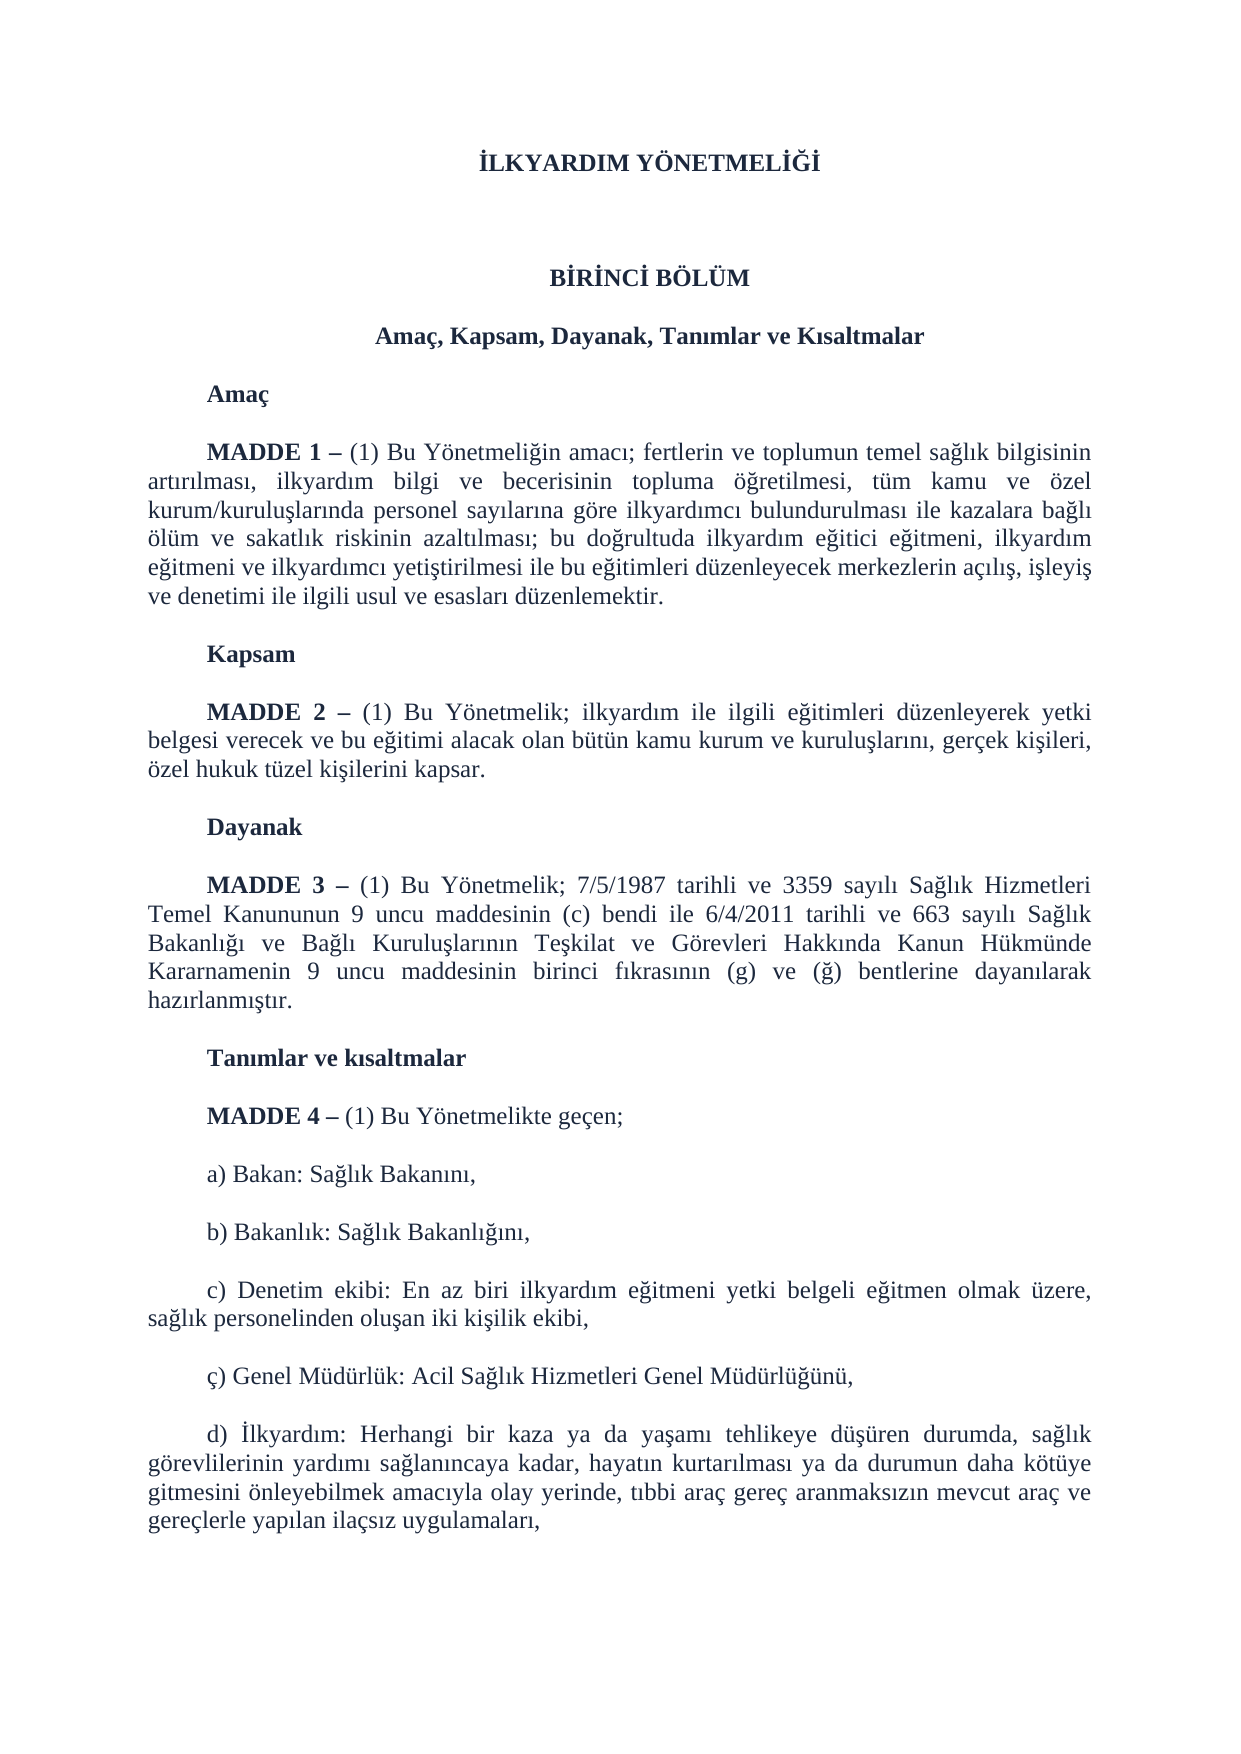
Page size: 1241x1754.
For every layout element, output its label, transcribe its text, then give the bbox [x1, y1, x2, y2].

text a) Bakan: Sağlık Bakanını, [148, 1159, 1093, 1188]
text c) Denetim ekibi: En az biri ilkyardım eğitmeni yetki belgeli eğitmen olmak üzere, sağlık personelinden oluşan iki kişilik ekibi, [148, 1275, 1093, 1332]
text Amaç [148, 379, 1093, 408]
text d) İlkyardım: Herhangi bir kaza ya da yaşamı tehlikeye düşüren durumda, sağlık görevlilerinin yardımı sağlanıncaya kadar, hayatın kurtarılması ya da durumun daha kötüye gitmesini önleyebilmek amacıyla olay yerinde, tıbbi araç gereç aranmaksızın mevcut araç ve gereçlerle yapılan ilaçsız uygulamaları, [148, 1419, 1093, 1534]
text MADDE 2 – (1) Bu Yönetmelik; ilkyardım ile ilgili eğitimleri düzenleyerek yetki belgesi verecek ve bu eğitimi alacak olan bütün kamu kurum ve kuruluşlarını, gerçek kişileri, özel hukuk tüzel kişilerini kapsar. [148, 697, 1093, 783]
text Amaç, Kapsam, Dayanak, Tanımlar ve Kısaltmalar [148, 321, 1093, 350]
text b) Bakanlık: Sağlık Bakanlığını, [148, 1217, 1093, 1246]
text MADDE 4 – (1) Bu Yönetmelikte geçen; [148, 1101, 1093, 1130]
text MADDE 3 – (1) Bu Yönetmelik; 7/5/1987 tarihli ve 3359 sayılı Sağlık Hizmetleri Temel Kanununun 9 uncu maddesinin (c) bendi ile 6/4/2011 tarihli ve 663 sayılı Sağlık Bakanlığı ve Bağlı Kuruluşlarının Teşkilat ve Görevleri Hakkında Kanun Hükmünde Kararnamenin 9 uncu maddesinin birinci fıkrasının (g) ve (ğ) bentlerine dayanılarak hazırlanmıştır. [148, 870, 1093, 1014]
text İLKYARDIM YÖNETMELİĞİ [148, 148, 1093, 176]
text MADDE 1 – (1) Bu Yönetmeliğin amacı; fertlerin ve toplumun temel sağlık bilgisinin artırılması, ilkyardım bilgi ve becerisinin topluma öğretilmesi, tüm kamu ve özel kurum/kuruluşlarında personel sayılarına göre ilkyardımcı bulundurulması ile kazalara bağlı ölüm ve sakatlık riskinin azaltılması; bu doğrultuda ilkyardım eğitici eğitmeni, ilkyardım eğitmeni ve ilkyardımcı yetiştirilmesi ile bu eğitimleri düzenleyecek merkezlerin açılış, işleyiş ve denetimi ile ilgili usul ve esasları düzenlemektir. [148, 437, 1093, 610]
text Kapsam [148, 639, 1093, 668]
text ç) Genel Müdürlük: Acil Sağlık Hizmetleri Genel Müdürlüğünü, [148, 1361, 1093, 1390]
text Tanımlar ve kısaltmalar [148, 1043, 1093, 1072]
text BİRİNCİ BÖLÜM [148, 263, 1093, 292]
text Dayanak [148, 812, 1093, 841]
